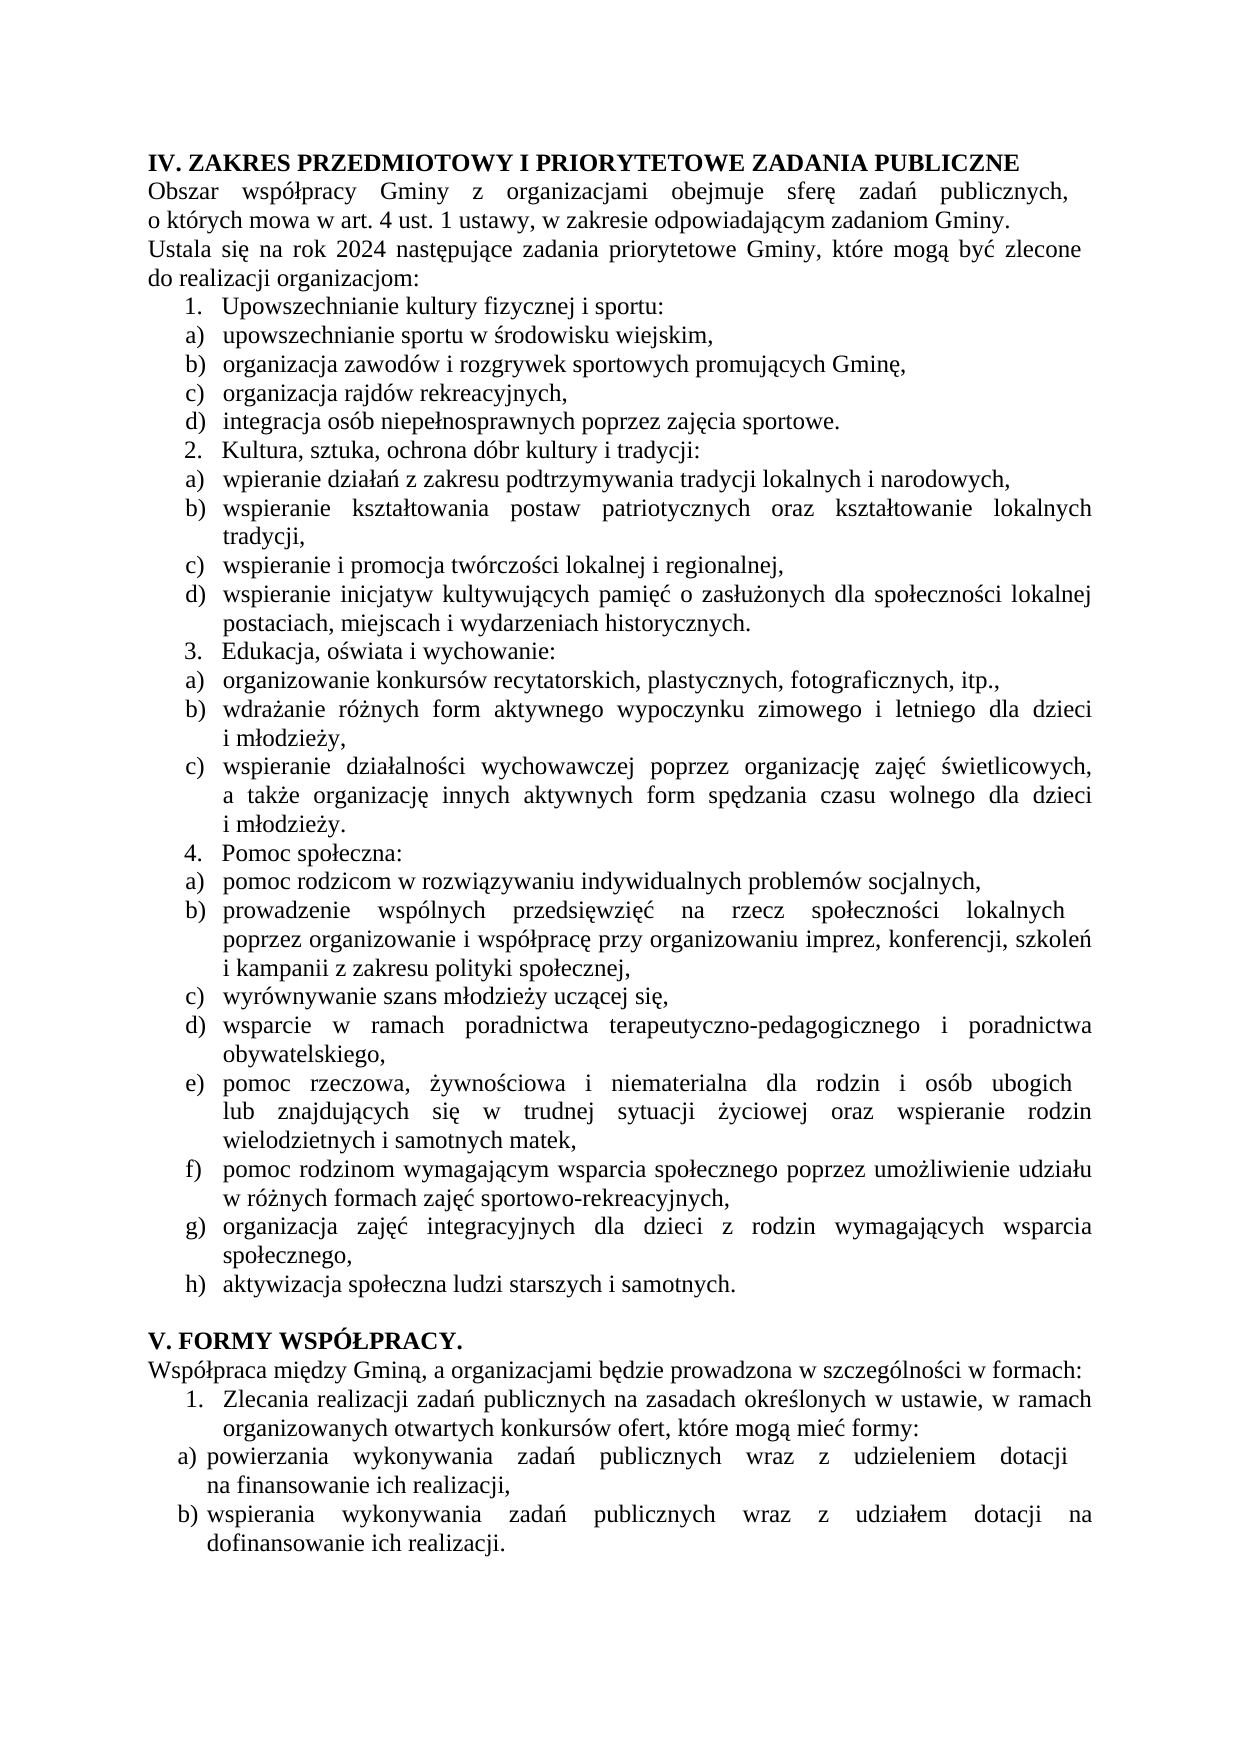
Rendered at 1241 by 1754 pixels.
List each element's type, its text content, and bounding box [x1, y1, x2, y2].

list pomoc rodzicom w rozwiązywaniu indywidualnych problemów socjalnych, [185, 866, 1093, 895]
list aktywizacja społeczna ludzi starszych i samotnych. [185, 1269, 1093, 1298]
list prowadzenie wspólnych przedsięwzięć na rzecz społeczności lokalnych poprzez organizowanie i współpracę przy organizowaniu imprez, konferencji, szkoleń i kampanii z zakresu polityki społecznej, [185, 895, 1093, 981]
list Kultura, sztuka, ochrona dóbr kultury i tradycji: [184, 435, 1093, 464]
list pomoc rodzinom wymagającym wsparcia społecznego poprzez umożliwienie udziału w różnych formach zajęć sportowo-rekreacyjnych, [185, 1154, 1093, 1211]
list Zlecania realizacji zadań publicznych na zasadach określonych w ustawie, w ramach organizowanych otwartych konkursów ofert, które mogą mieć formy: [185, 1384, 1093, 1441]
list organizacja zajęć integracyjnych dla dzieci z rodzin wymagających wsparcia społecznego, [185, 1211, 1093, 1269]
list upowszechnianie sportu w środowisku wiejskim, [185, 320, 1093, 349]
list wsparcie w ramach poradnictwa terapeutyczno-pedagogicznego i poradnictwa obywatelskiego, [185, 1010, 1093, 1068]
text Współpraca między Gminą, a organizacjami będzie prowadzona w szczególności w formach: [148, 1355, 1093, 1384]
list Edukacja, oświata i wychowanie: [184, 636, 1093, 665]
list integracja osób niepełnosprawnych poprzez zajęcia sportowe. [185, 406, 1093, 435]
list wyrównywanie szans młodzieży uczącej się, [185, 981, 1093, 1010]
list wspierania wykonywania zadań publicznych wraz z udziałem dotacji na dofinansowanie ich realizacji. [177, 1499, 1093, 1556]
list wspieranie i promocja twórczości lokalnej i regionalnej, [185, 550, 1093, 579]
text IV. ZAKRES PRZEDMIOTOWY I PRIORYTETOWE ZADANIA PUBLICZNE [148, 148, 1093, 176]
list wpieranie działań z zakresu podtrzymywania tradycji lokalnych i narodowych, [185, 464, 1093, 493]
list organizacja zawodów i rozgrywek sportowych promujących Gminę, [185, 349, 1093, 378]
list Upowszechnianie kultury fizycznej i sportu: [184, 291, 1093, 320]
list pomoc rzeczowa, żywnościowa i niematerialna dla rodzin i osób ubogich lub znajdujących się w trudnej sytuacji życiowej oraz wspieranie rodzin wielodzietnych i samotnych matek, [185, 1068, 1093, 1154]
text V. FORMY WSPÓŁPRACY. [148, 1326, 1093, 1355]
list Pomoc społeczna: [184, 838, 1093, 866]
list wspieranie działalności wychowawczej poprzez organizację zajęć świetlicowych, a także organizację innych aktywnych form spędzania czasu wolnego dla dzieci i młodzieży. [185, 751, 1093, 838]
list wspieranie kształtowania postaw patriotycznych oraz kształtowanie lokalnych tradycji, [185, 493, 1093, 550]
list organizowanie konkursów recytatorskich, plastycznych, fotograficznych, itp., [185, 665, 1093, 694]
list wdrażanie różnych form aktywnego wypoczynku zimowego i letniego dla dzieci i młodzieży, [185, 694, 1093, 751]
text Obszar współpracy Gminy z organizacjami obejmuje sferę zadań publicznych, o których mowa w art. 4 ust. 1 ustawy, w zakresie odpowiadającym zadaniom Gminy. [148, 176, 1093, 234]
text Ustala się na rok 2024 następujące zadania priorytetowe Gminy, które mogą być zlecone do realizacji organizacjom: [148, 234, 1093, 291]
list organizacja rajdów rekreacyjnych, [185, 378, 1093, 406]
list wspieranie inicjatyw kultywujących pamięć o zasłużonych dla społeczności lokalnej postaciach, miejscach i wydarzeniach historycznych. [185, 579, 1093, 636]
list powierzania wykonywania zadań publicznych wraz z udzieleniem dotacji na finansowanie ich realizacji, [177, 1441, 1093, 1499]
